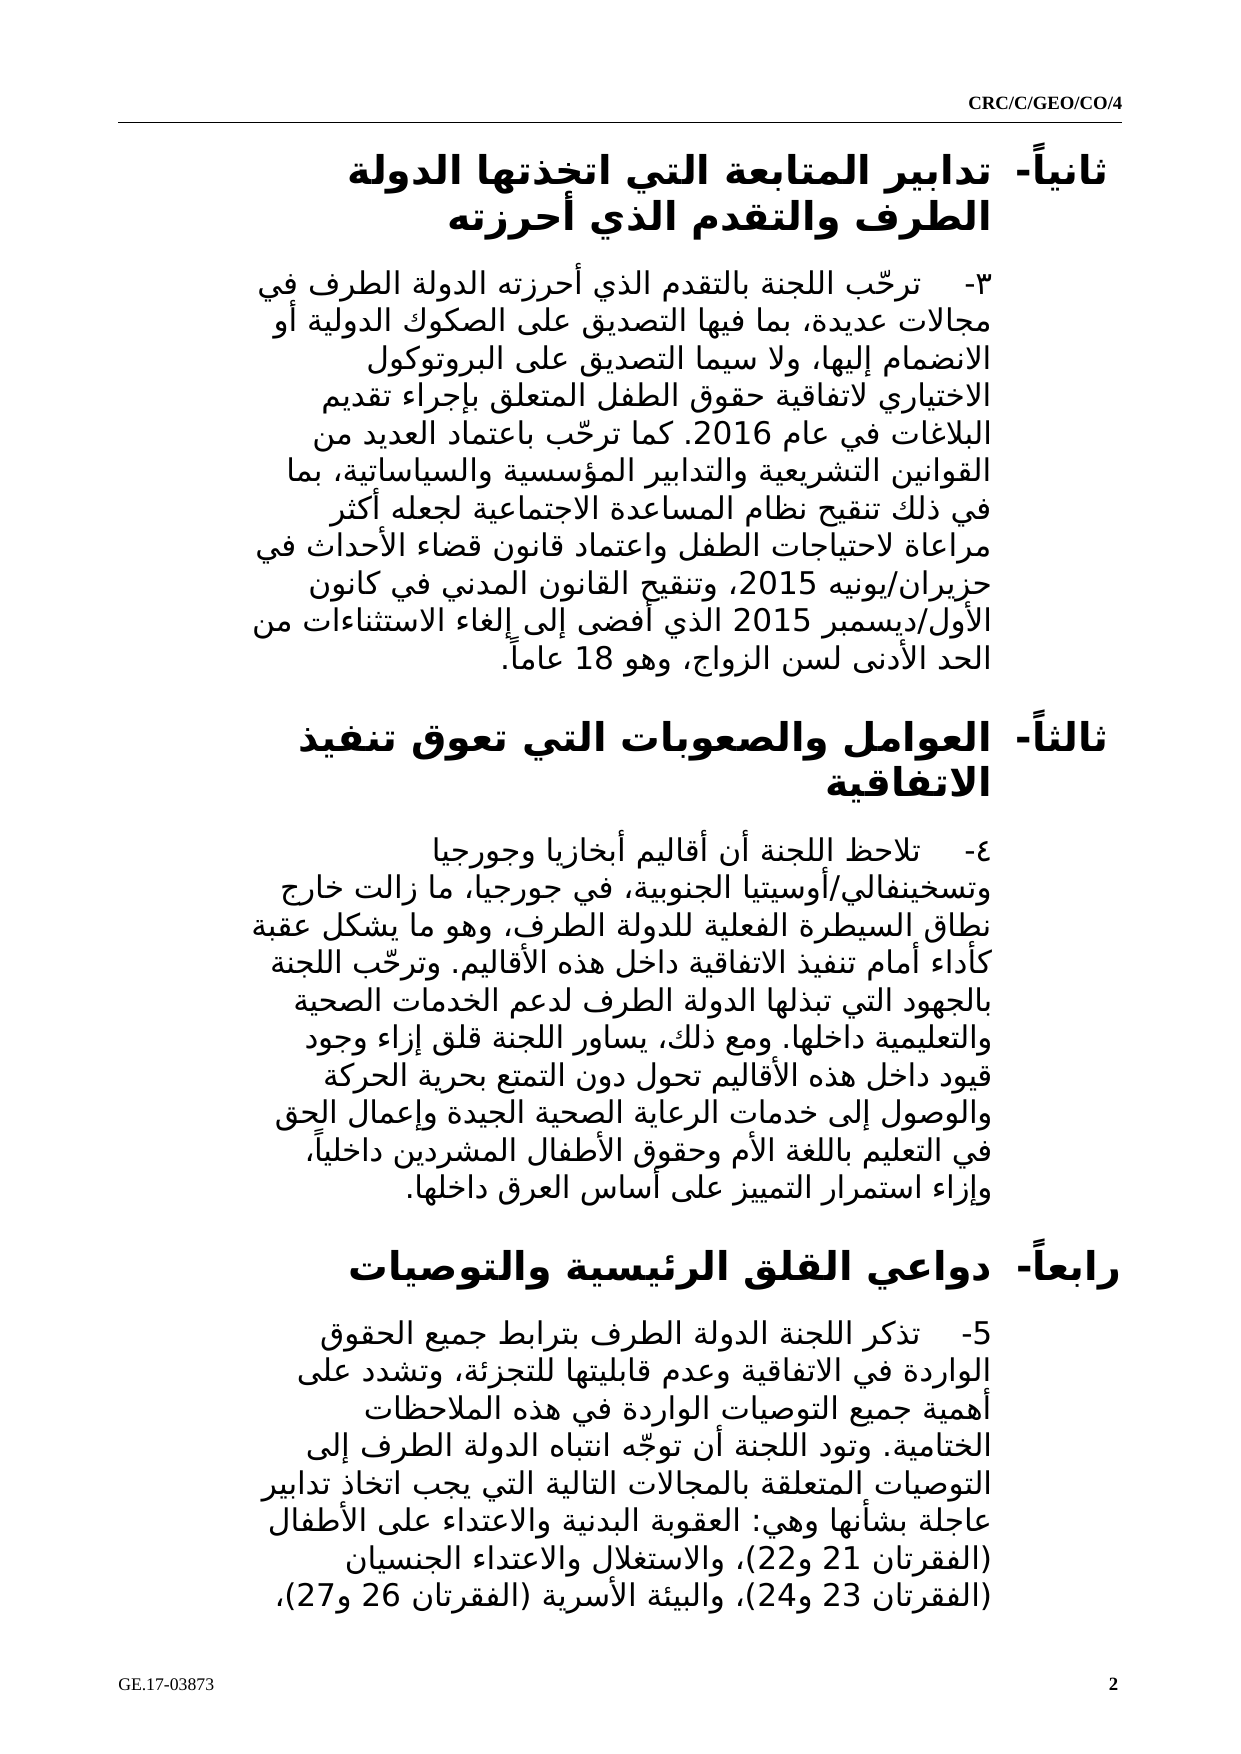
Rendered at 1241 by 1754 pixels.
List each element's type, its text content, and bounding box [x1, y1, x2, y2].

text ٤- تلاحظ اللجنة أن أقاليم أبخازيا وجورجيا وتسخينفالي/أوسيتيا الجنوبية، في جورجيا، ما زالت خارج نطاق السيطرة الفعلية للدولة الطرف، وهو ما يشكل عقبة كأداء أمام تنفيذ الاتفاقية داخل هذه الأقاليم. وترحّب اللجنة بالجهود التي تبذلها الدولة الطرف لدعم الخدمات الصحية والتعليمية داخلها. ومع ذلك، يساور اللجنة قلق إزاء وجود قيود داخل هذه الأقاليم تحول دون التمتع بحرية الحركة والوصول إلى خدمات الرعاية الصحية الجيدة وإعمال الحق في التعليم باللغة الأم وحقوق الأطفال المشردين داخلياً، وإزاء استمرار التمييز على أساس العرق داخلها. [248, 831, 992, 1206]
text رابعاً- دواعي القلق الرئيسية والتوصيات [248, 1243, 1122, 1289]
text ٣- ترحّب اللجنة بالتقدم الذي أحرزته الدولة الطرف في مجالات عديدة، بما فيها التصديق على الصكوك الدولية أو الانضمام إليها، ولا سيما التصديق على البروتوكول الاختياري لاتفاقية حقوق الطفل المتعلق بإجراء تقديم البلاغات في عام 2016.‬ كما ترحّب باعتماد العديد من القوانين التشريعية والتدابير المؤسسية والسياساتية، بما في ذلك تنقيح نظام المساعدة الاجتماعية لجعله أكثر مراعاة لاحتياجات الطفل واعتماد قانون قضاء الأحداث في حزيران/يونيه 2015، وتنقيح القانون المدني في كانون الأول/ديسمبر 2015 الذي أفضى إلى إلغاء الاستثناءات من الحد الأدنى لسن الزواج، وهو 18 عاماً. [248, 264, 992, 677]
text ثانياً- تدابير المتابعة التي اتخذتها الدولة الطرف والتقدم الذي أحرزته‬ [248, 148, 1122, 239]
text ثالثاً- العوامل والصعوبات التي تعوق تنفيذ الاتفاقية [248, 714, 1122, 806]
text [248, 1314, 992, 1614]
